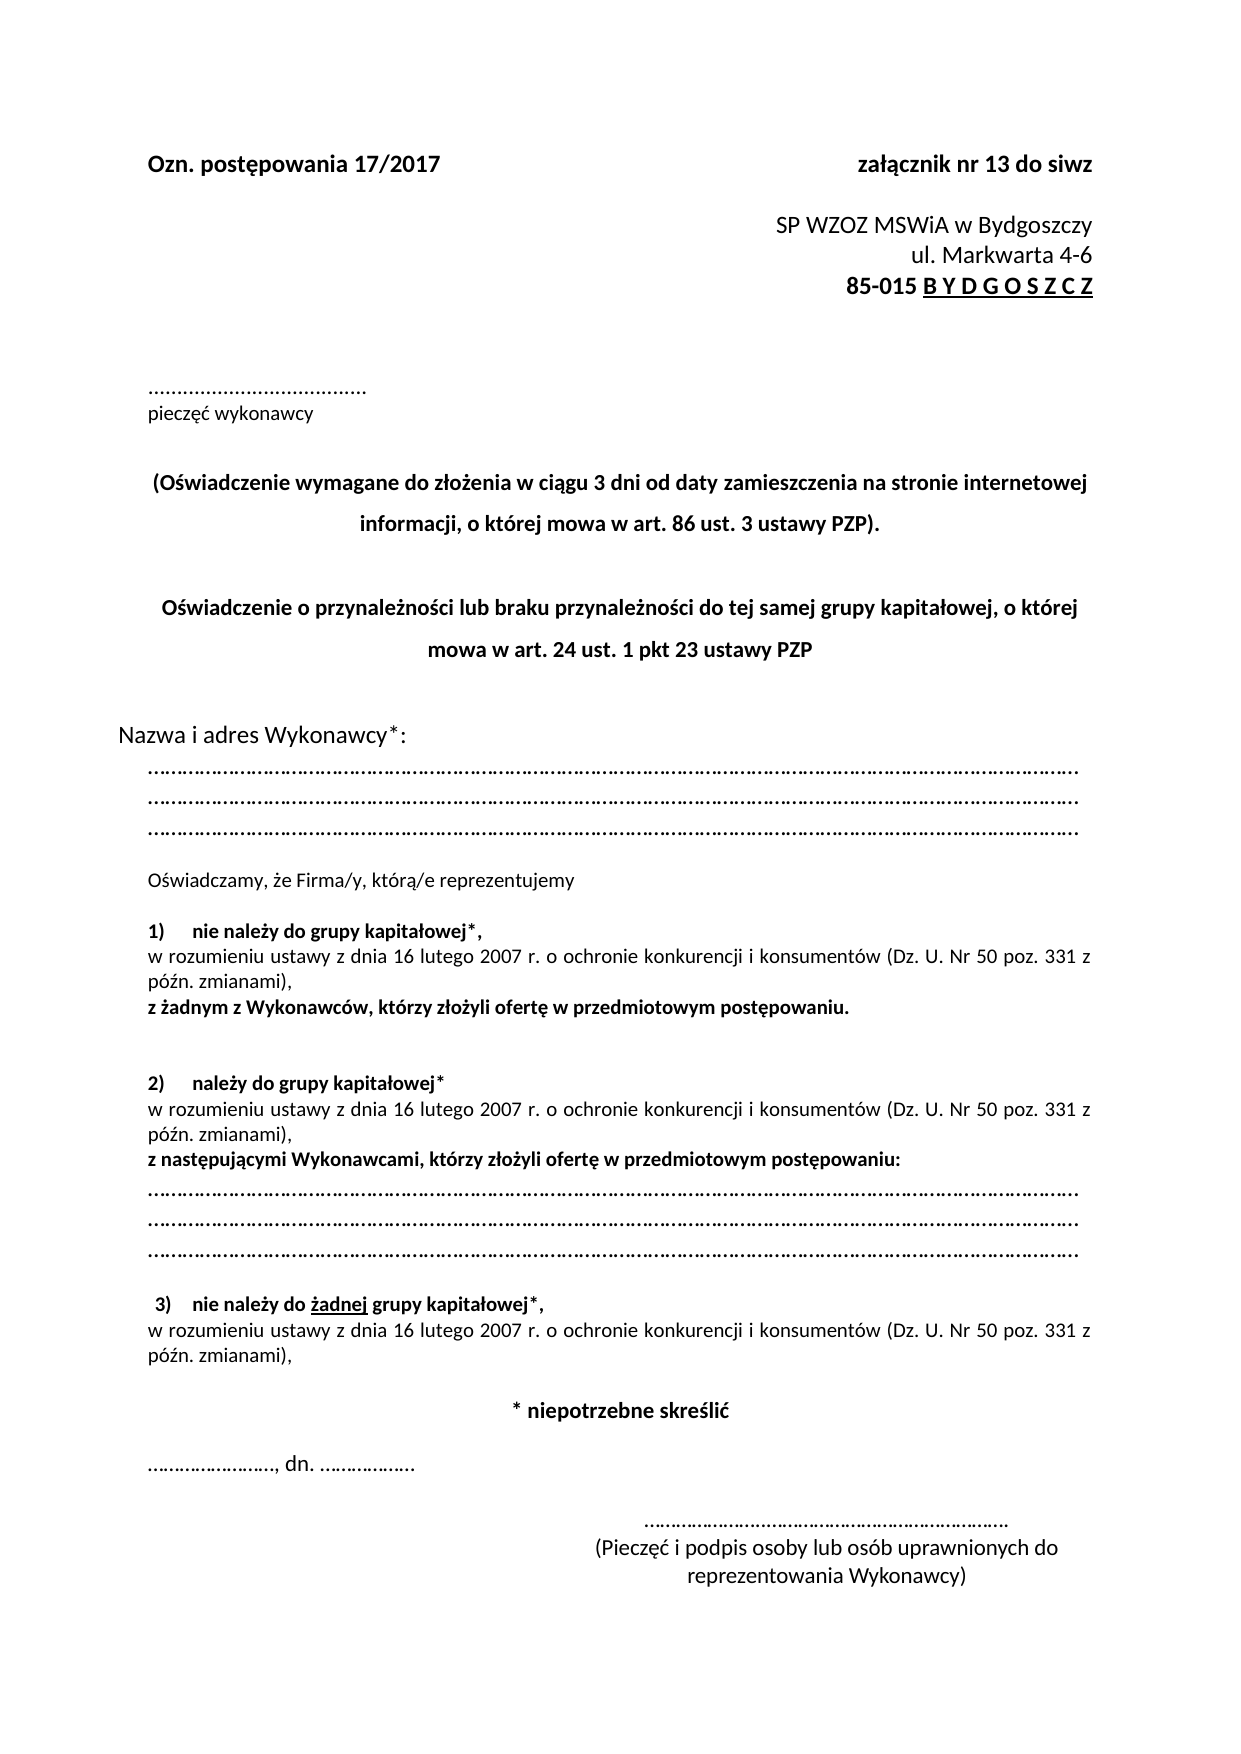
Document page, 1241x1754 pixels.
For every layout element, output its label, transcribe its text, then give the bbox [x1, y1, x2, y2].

title Oświadczenie o przynależności lub braku przynależności do tej samej grupy kapitałowej, o której mowa w art. 24 ust. 1 pkt 23 ustawy PZP [148, 593, 1092, 663]
text reprezentowania Wykonawcy) [561, 1561, 1092, 1589]
text ...................................... [148, 372, 1092, 400]
list nie należy do grupy kapitałowej*, [148, 918, 1092, 943]
text ……………………………………………………………………………………………………………………………………………………………………………………………………………………………………………………………………………………………………………………………………………………………………………………………………………………………………………… [148, 1172, 1092, 1263]
list nie należy do żadnej grupy kapitałowej*, [154, 1292, 1092, 1317]
text z następującymi Wykonawcami, którzy złożyli ofertę w przedmiotowym postępowaniu: [148, 1147, 1092, 1172]
text (Pieczęć i podpis osoby lub osób uprawnionych do [561, 1533, 1092, 1561]
subtitle Ozn. postępowania 17/2017 załącznik nr 13 do siwz [148, 148, 1092, 178]
text pieczęć wykonawcy [148, 400, 1092, 426]
text * niepotrzebne skreślić [148, 1396, 1092, 1424]
text w rozumieniu ustawy z dnia 16 lutego 2007 r. o ochronie konkurencji i konsumentów (Dz. U. Nr 50 poz. 331 z późn. zmianami), [148, 943, 1092, 994]
text ……………………, dn. ……………… [148, 1449, 1092, 1477]
text Oświadczamy, że Firma/y, którą/e reprezentujemy [148, 867, 1092, 892]
text ……………………………………………………………………………………………………………………………………………………………………………………………………………………………………………………………………………………………………………………………………………………………………………………………………………………………………………… [148, 750, 1092, 842]
text ul. Markwarta 4-6 [148, 239, 1092, 270]
text w rozumieniu ustawy z dnia 16 lutego 2007 r. o ochronie konkurencji i konsumentów (Dz. U. Nr 50 poz. 331 z późn. zmianami), [148, 1096, 1092, 1147]
text SP WZOZ MSWiA w Bydgoszczy [148, 209, 1092, 239]
title (Oświadczenie wymagane do złożenia w ciągu 3 dni od daty zamieszczenia na stronie internetowej informacji, o której mowa w art. 86 ust. 3 ustawy PZP). [148, 468, 1092, 538]
text Nazwa i adres Wykonawcy*: [118, 719, 1092, 750]
text 85-015 B Y D G O S Z C Z [148, 270, 1092, 300]
text w rozumieniu ustawy z dnia 16 lutego 2007 r. o ochronie konkurencji i konsumentów (Dz. U. Nr 50 poz. 331 z późn. zmianami), [148, 1317, 1092, 1368]
text z żadnym z Wykonawców, którzy złożyli ofertę w przedmiotowym postępowaniu. [148, 994, 1092, 1019]
text …………………..………………………………………. [561, 1505, 1092, 1533]
list należy do grupy kapitałowej* [148, 1070, 1092, 1096]
